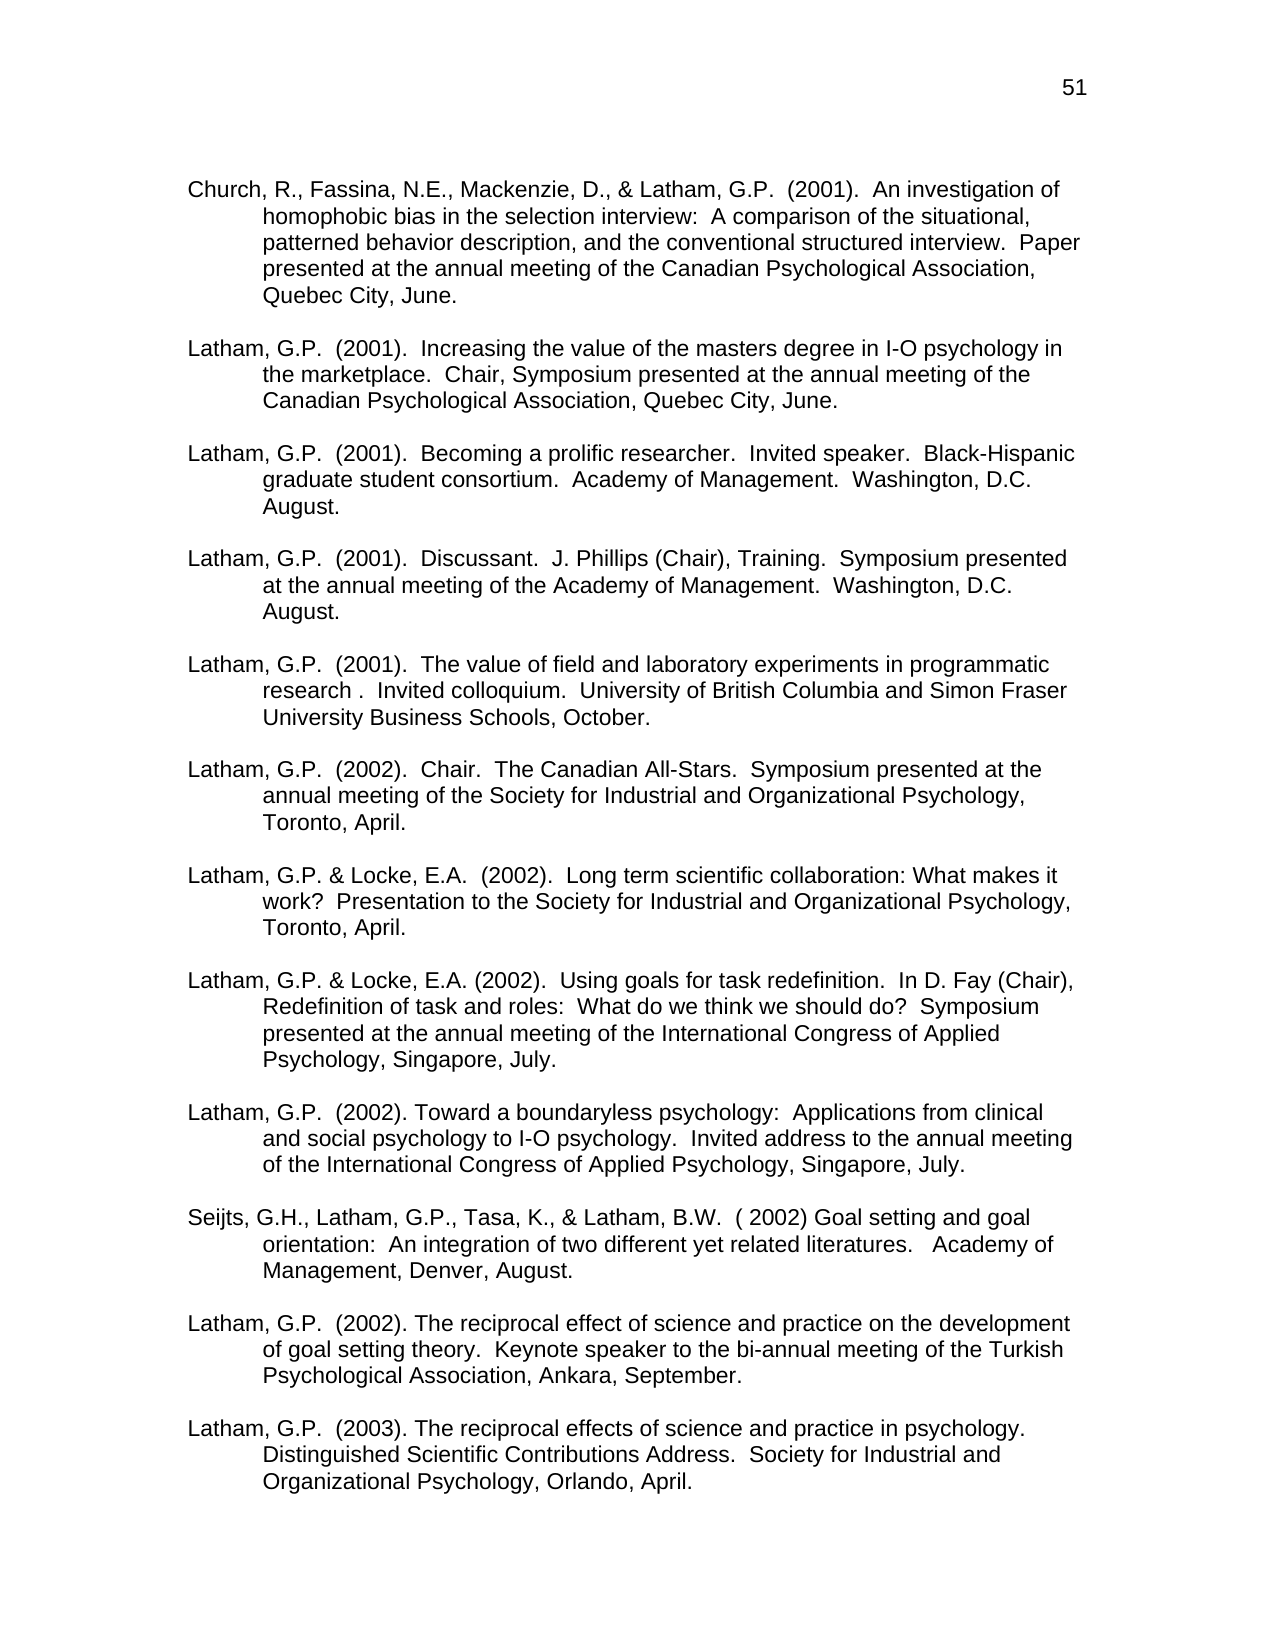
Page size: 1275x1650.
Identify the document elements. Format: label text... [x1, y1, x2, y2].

text Latham, G.P. (2002). Chair. The Canadian All-Stars. Symposium presented at the annual meeting of the Society for Industrial and Organizational Psychology, Toronto, April. [187, 756, 1087, 835]
text Seijts, G.H., Latham, G.P., Tasa, K., & Latham, B.W. ( 2002) Goal setting and goal orientation: An integration of two different yet related literatures. Academy of Management, Denver, August. [187, 1204, 1087, 1283]
text Latham, G.P. & Locke, E.A. (2002). Long term scientific collaboration: What makes it work? Presentation to the Society for Industrial and Organizational Psychology, Toronto, April. [187, 862, 1087, 941]
text Church, R., Fassina, N.E., Mackenzie, D., & Latham, G.P. (2001). An investigation of homophobic bias in the selection interview: A comparison of the situational, patterned behavior description, and the conventional structured interview. Paper presented at the annual meeting of the Canadian Psychological Association, Quebec City, June. [187, 176, 1087, 308]
text Latham, G.P. (2001). Becoming a prolific researcher. Invited speaker. Black-Hispanic graduate student consortium. Academy of Management. Washington, D.C. August. [187, 440, 1087, 519]
text Latham, G.P. (2001). Discussant. J. Phillips (Chair), Training. Symposium presented at the annual meeting of the Academy of Management. Washington, D.C. August. [187, 545, 1087, 624]
text Latham, G.P. (2001). The value of field and laboratory experiments in programmatic research . Invited colloquium. University of British Columbia and Simon Fraser University Business Schools, October. [187, 651, 1087, 730]
text Latham, G.P. (2002). Toward a boundaryless psychology: Applications from clinical and social psychology to I-O psychology. Invited address to the annual meeting of the International Congress of Applied Psychology, Singapore, July. [187, 1099, 1087, 1178]
text Latham, G.P. (2002). The reciprocal effect of science and practice on the development of goal setting theory. Keynote speaker to the bi-annual meeting of the Turkish Psychological Association, Ankara, September. [187, 1309, 1087, 1389]
text Latham, G.P. (2003). The reciprocal effects of science and practice in psychology. Distinguished Scientific Contributions Address. Society for Industrial and Organizational Psychology, Orlando, April. [187, 1415, 1087, 1494]
text Latham, G.P. (2001). Increasing the value of the masters degree in I-O psychology in the marketplace. Chair, Symposium presented at the annual meeting of the Canadian Psychological Association, Quebec City, June. [187, 334, 1087, 413]
text Latham, G.P. & Locke, E.A. (2002). Using goals for task redefinition. In D. Fay (Chair), Redefinition of task and roles: What do we think we should do? Symposium presented at the annual meeting of the International Congress of Applied Psychology, Singapore, July. [187, 967, 1087, 1072]
